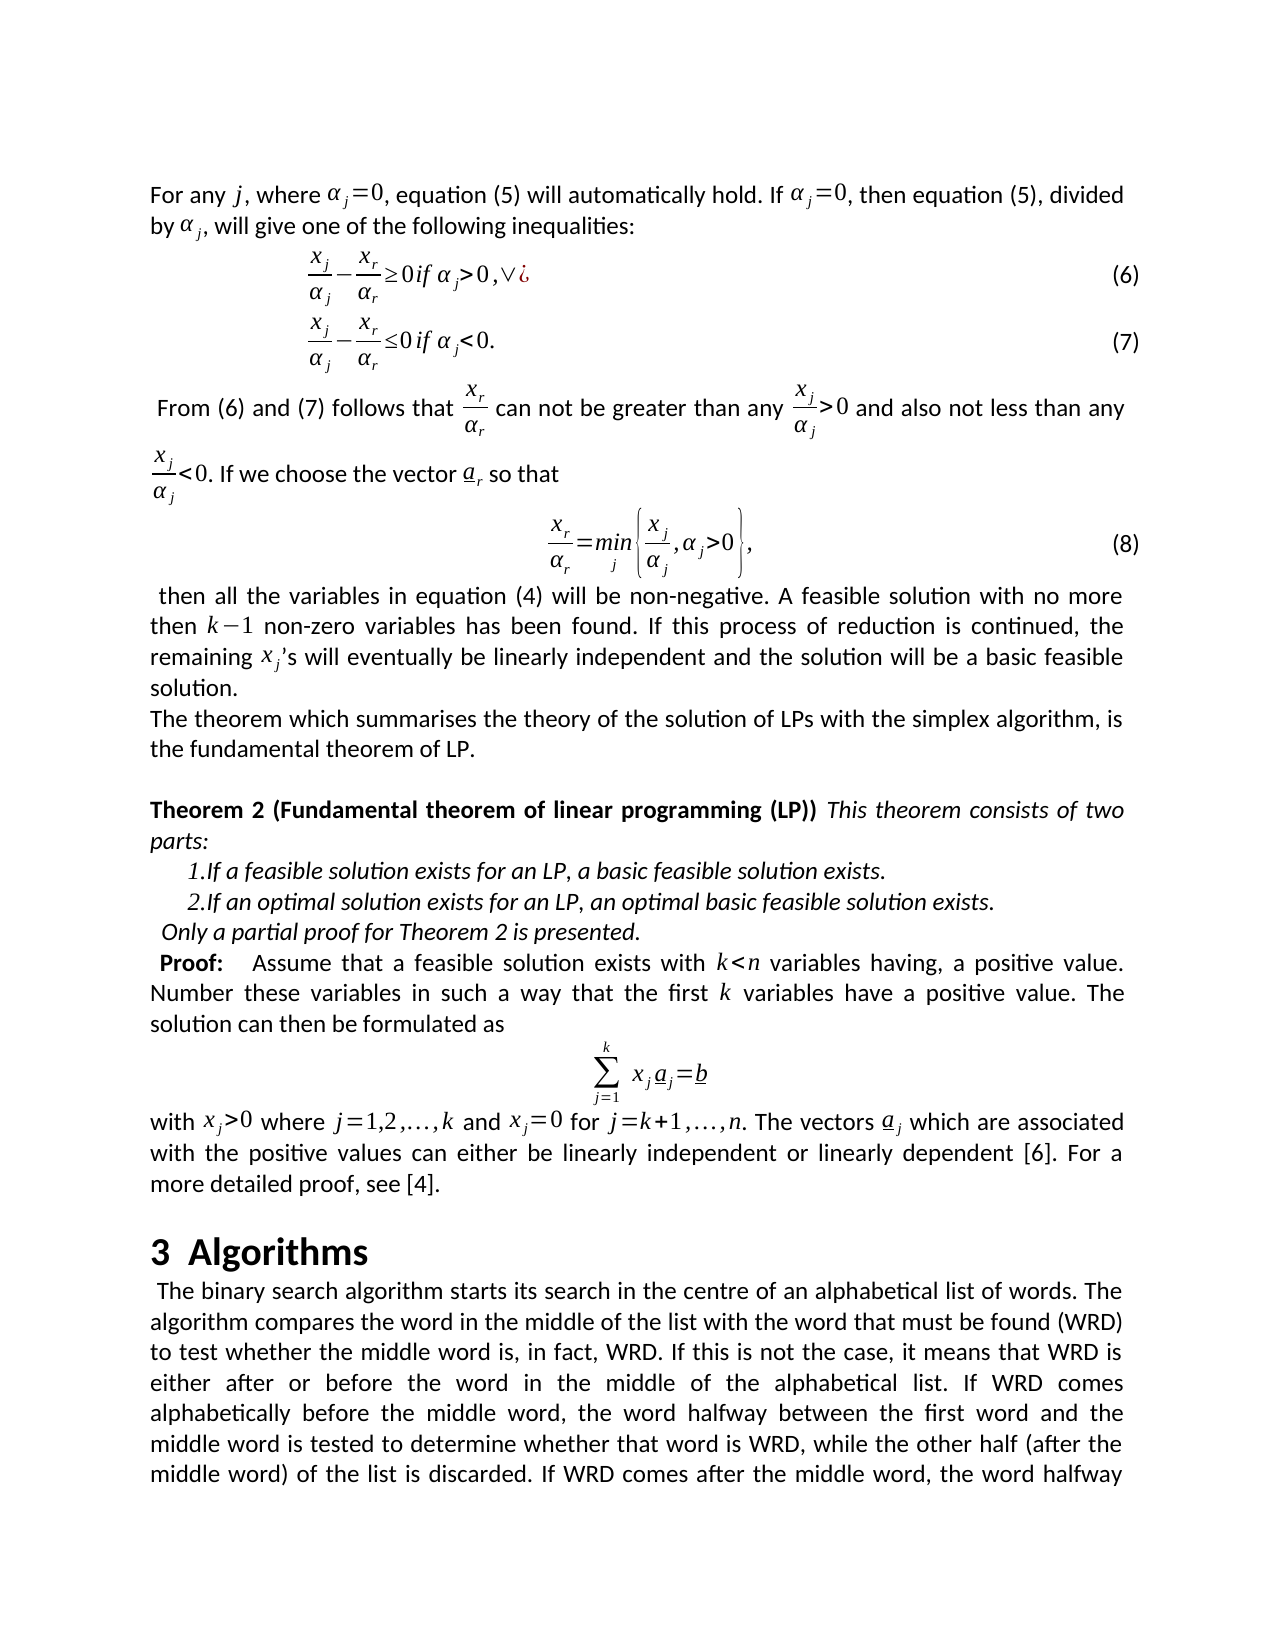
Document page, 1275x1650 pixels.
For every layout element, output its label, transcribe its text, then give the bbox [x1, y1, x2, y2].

text Proof: Assume that a feasible solution exists with variables having, a positive value. Number these variables in such a way that the first variables have a positive value. The solution can then be formulated as [150, 947, 1125, 1039]
text with where and for . The vectors which are associated with the positive values can either be linearly independent or linearly dependent [6]. For a more detailed proof, see [4]. [150, 1106, 1125, 1198]
text For any , where , equation (5) will automatically hold. If , then equation (5), divided by , will give one of the following inequalities: [150, 179, 1125, 241]
text The theorem which summarises the theory of the solution of LPs with the simplex algorithm, is the fundamental theorem of LP. [150, 703, 1125, 764]
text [150, 1275, 1125, 1489]
subtitle 3 Algorithms [150, 1227, 1125, 1275]
text (7) [150, 308, 1125, 374]
text (8) [150, 507, 1125, 580]
list If a feasible solution exists for an LP, a basic feasible solution exists. [187, 856, 1125, 886]
text (6) [150, 241, 1125, 308]
text then all the variables in equation (4) will be non-negative. A feasible solution with no more then non-zero variables has been found. If this process of reduction is continued, the remaining ’s will eventually be linearly independent and the solution will be a basic feasible solution. [150, 580, 1125, 703]
list If an optimal solution exists for an LP, an optimal basic feasible solution exists. [187, 886, 1125, 917]
text Theorem 2 (Fundamental theorem of linear programming (LP)) This theorem consists of two parts: [150, 794, 1125, 856]
text From (6) and (7) follows that can not be greater than any and also not less than any . If we choose the vector so that [150, 374, 1125, 507]
text Only a partial proof for Theorem 2 is presented. [150, 917, 1125, 947]
